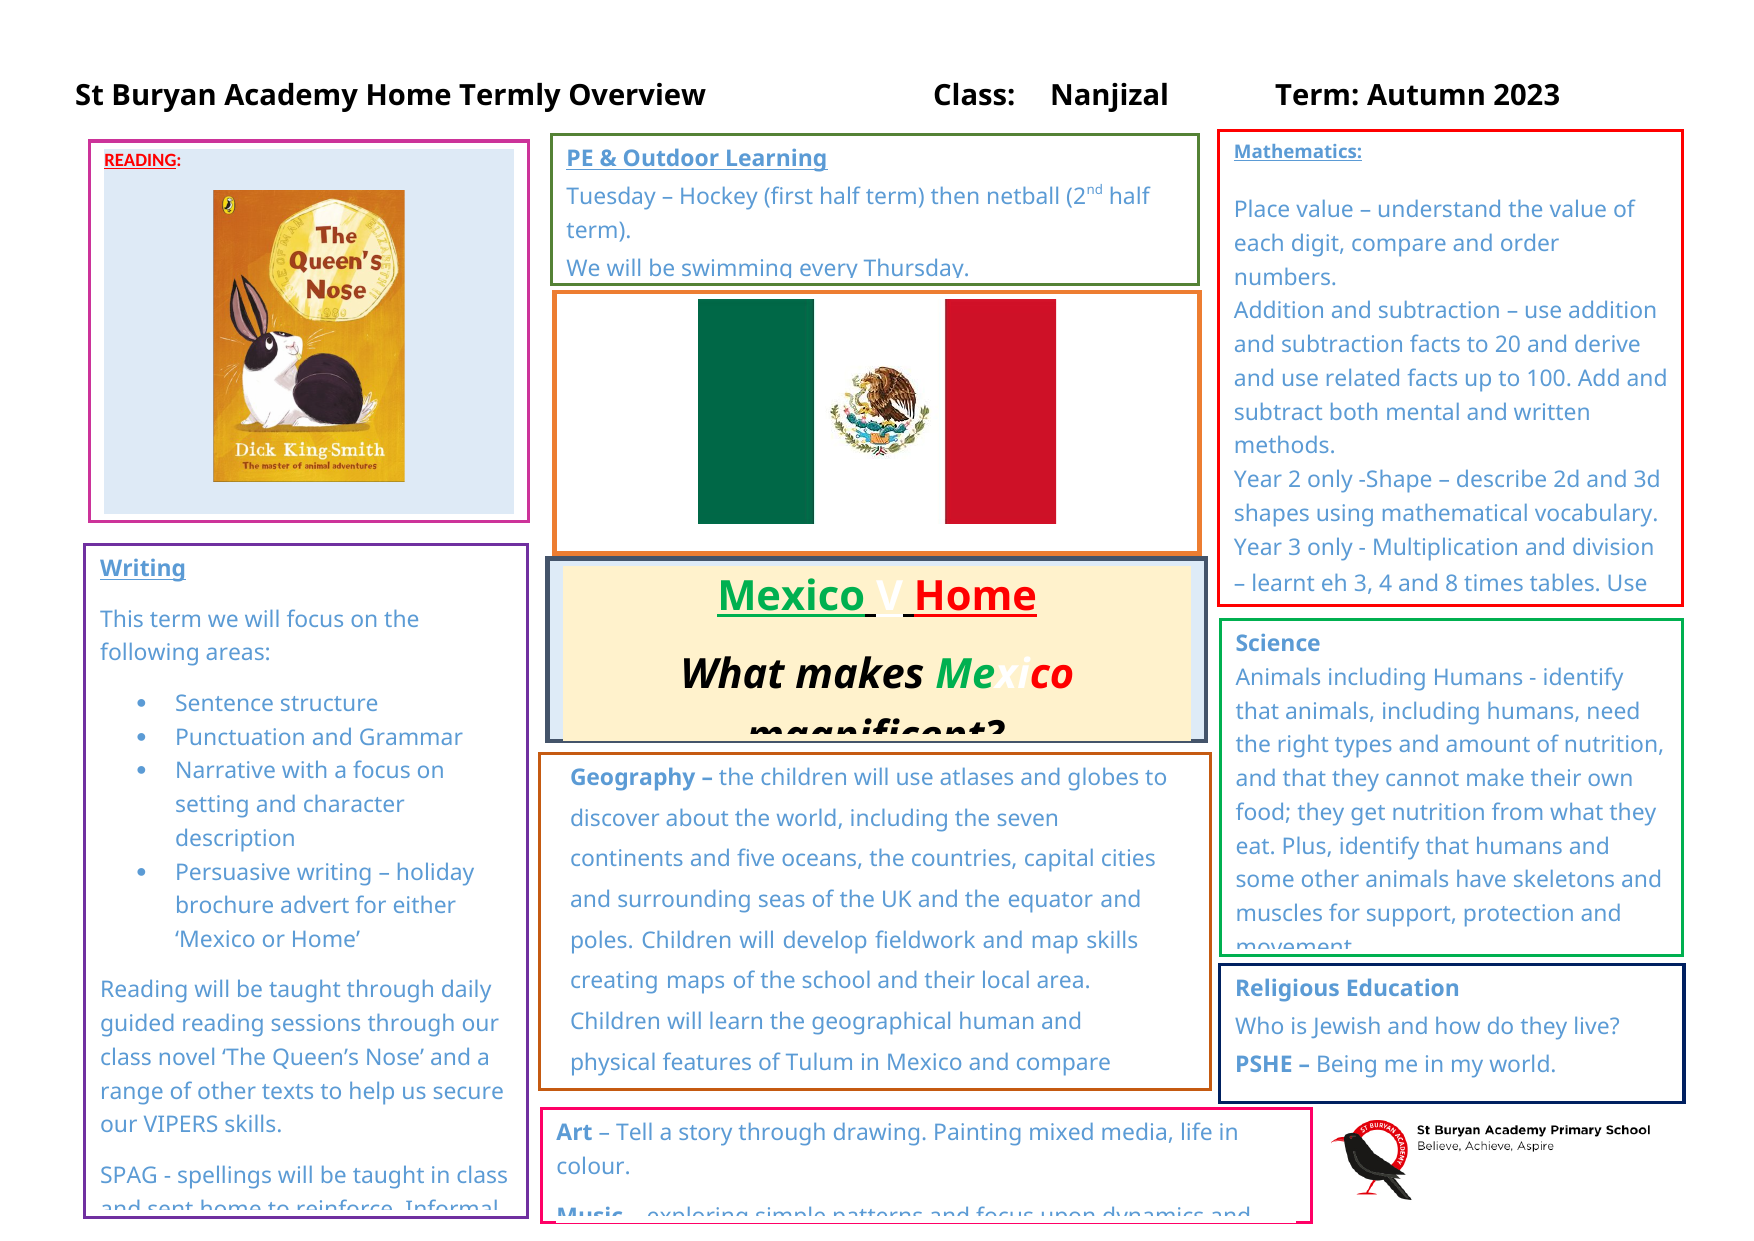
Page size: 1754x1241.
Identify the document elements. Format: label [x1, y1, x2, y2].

picture [213, 190, 405, 482]
picture [698, 299, 1057, 524]
picture [1318, 1107, 1659, 1217]
